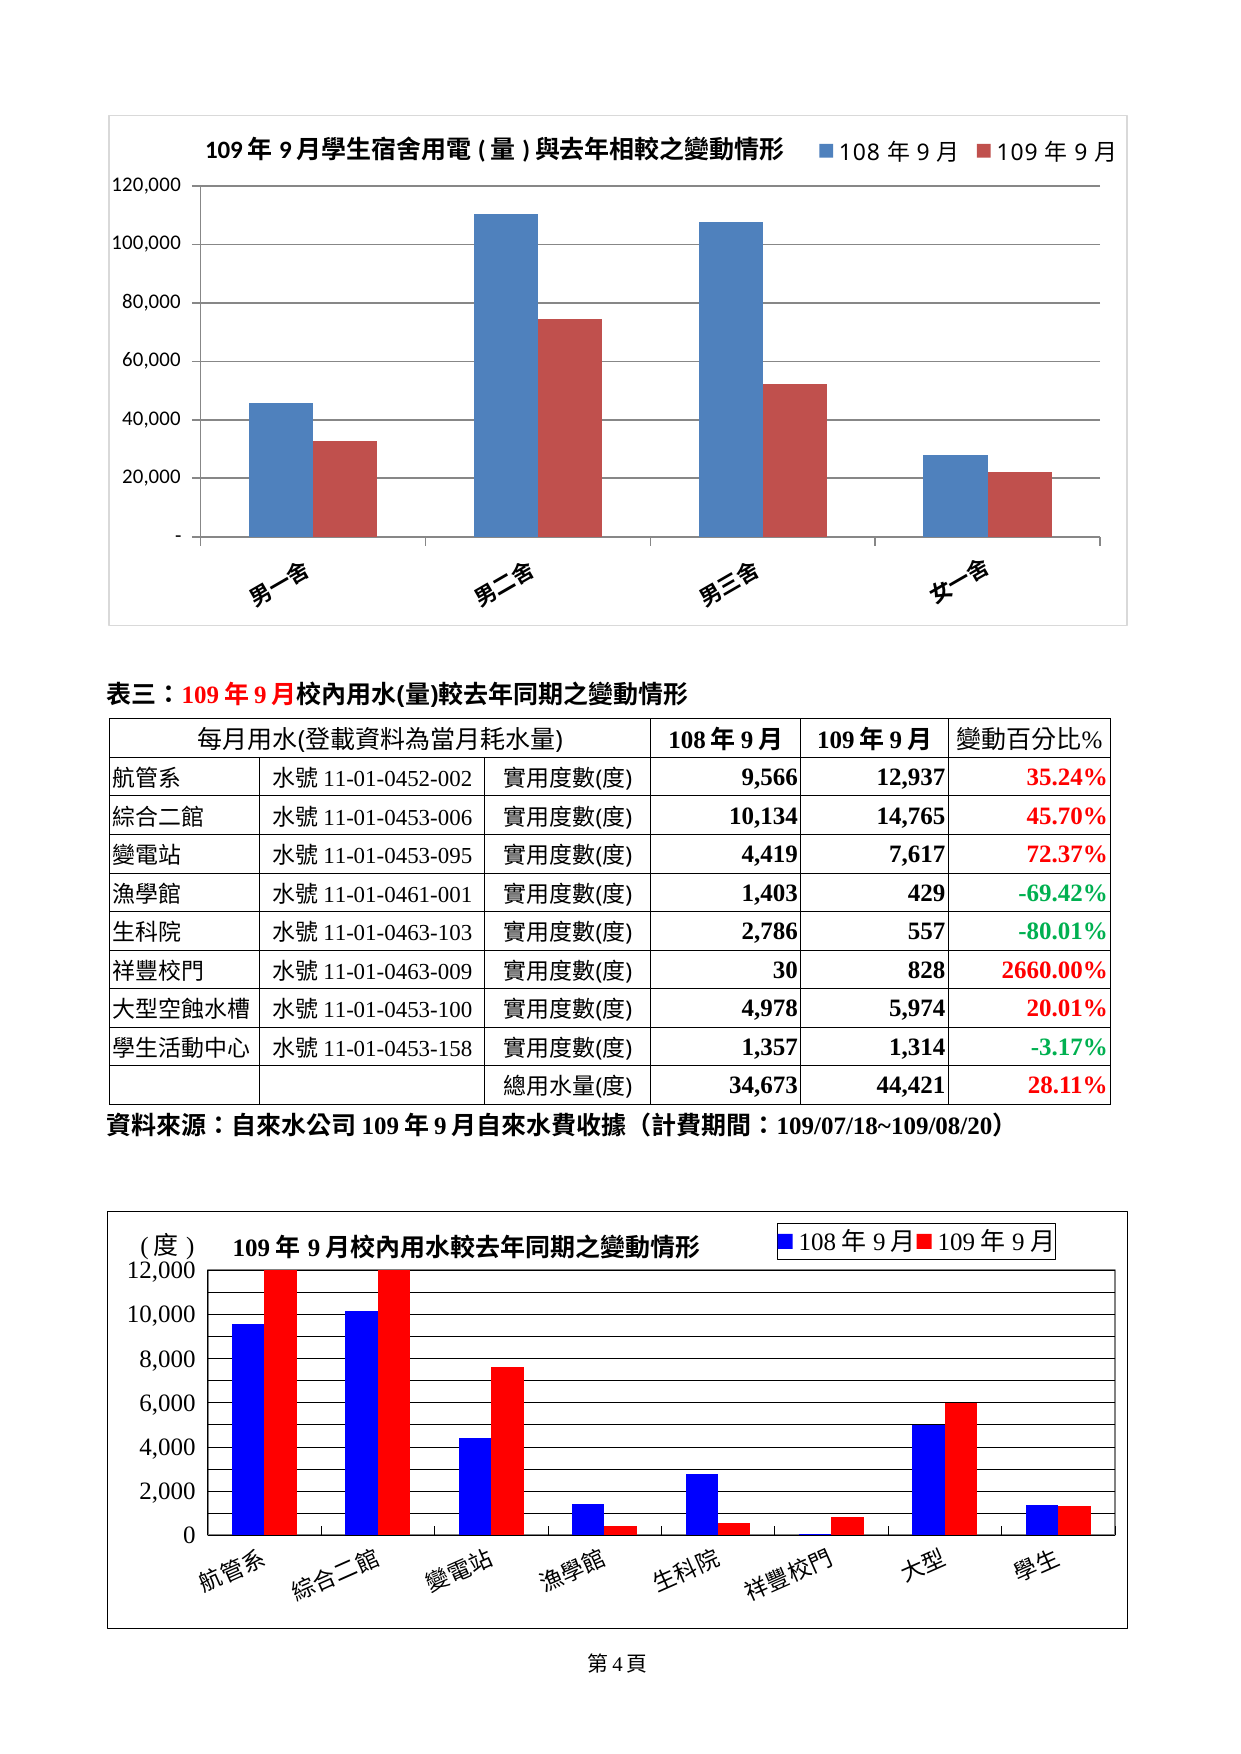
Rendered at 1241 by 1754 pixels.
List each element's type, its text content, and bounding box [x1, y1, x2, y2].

table_cell 實用度數(度) [485, 989, 650, 1027]
table_cell 實用度數(度) [485, 796, 650, 834]
table_cell 實用度數(度) [485, 912, 650, 949]
table_cell -69.42% [949, 874, 1110, 911]
table_cell 水號11-01-0461-001 [260, 874, 484, 911]
table_cell 10,134 [651, 796, 800, 834]
table_header 109年9月 [801, 719, 948, 757]
table_cell 總用水量(度) [485, 1066, 650, 1104]
table_cell 實用度數(度) [485, 951, 650, 988]
table_cell 水號11-01-0463-009 [260, 951, 484, 988]
table_cell 34,673 [651, 1066, 800, 1104]
table_cell 水號11-01-0453-100 [260, 989, 484, 1027]
table_cell -80.01% [949, 912, 1110, 949]
table_cell 實用度數(度) [485, 835, 650, 872]
table_cell 祥豐校門 [110, 951, 259, 988]
table_cell 2660.00% [949, 951, 1110, 988]
table_cell 漁學館 [110, 874, 259, 911]
table_cell 1,314 [801, 1028, 948, 1065]
table_cell 航管系 [110, 758, 259, 795]
table_cell 30 [651, 951, 800, 988]
table_cell 實用度數(度) [485, 758, 650, 795]
table_cell 28.11% [949, 1066, 1110, 1104]
table_cell 35.24% [949, 758, 1110, 795]
table_cell [260, 1066, 484, 1104]
table_cell 綜合二館 [110, 796, 259, 834]
table_cell 9,566 [651, 758, 800, 795]
table_cell -3.17% [949, 1028, 1110, 1065]
table_cell 5,974 [801, 989, 948, 1027]
table_cell 72.37% [949, 835, 1110, 872]
table_cell 水號11-01-0463-103 [260, 912, 484, 949]
table_cell 12,937 [801, 758, 948, 795]
table_cell 1,357 [651, 1028, 800, 1065]
table_cell 學生活動中心 [110, 1028, 259, 1065]
table_cell 水號11-01-0453-158 [260, 1028, 484, 1065]
table_cell 44,421 [801, 1066, 948, 1104]
table_cell 變電站 [110, 835, 259, 872]
text 表三：109年9月校內用水(量)較去年同期之變動情形 [106, 674, 1128, 711]
table_cell 14,765 [801, 796, 948, 834]
table_header 變動百分比% [949, 719, 1110, 757]
table_cell 1,403 [651, 874, 800, 911]
table_cell 557 [801, 912, 948, 949]
table_cell 實用度數(度) [485, 1028, 650, 1065]
table_cell 水號11-01-0453-095 [260, 835, 484, 872]
table_cell 實用度數(度) [485, 874, 650, 911]
text 資料來源：自來水公司109年9月自來水費收據（計費期間：109/07/18~109/08/20） [106, 1105, 1128, 1142]
table_cell 水號11-01-0453-006 [260, 796, 484, 834]
table_cell 429 [801, 874, 948, 911]
table_cell 7,617 [801, 835, 948, 872]
table_cell 生科院 [110, 912, 259, 949]
table_header 108年9月 [651, 719, 800, 757]
table_cell 2,786 [651, 912, 800, 949]
table_header 每月用水(登載資料為當月耗水量) [110, 719, 650, 757]
table_cell [110, 1066, 259, 1104]
table_cell 大型空蝕水槽 [110, 989, 259, 1027]
table_cell 20.01% [949, 989, 1110, 1027]
table_cell 45.70% [949, 796, 1110, 834]
table_cell 828 [801, 951, 948, 988]
table_cell 4,419 [651, 835, 800, 872]
table_cell 水號11-01-0452-002 [260, 758, 484, 795]
table_cell 4,978 [651, 989, 800, 1027]
